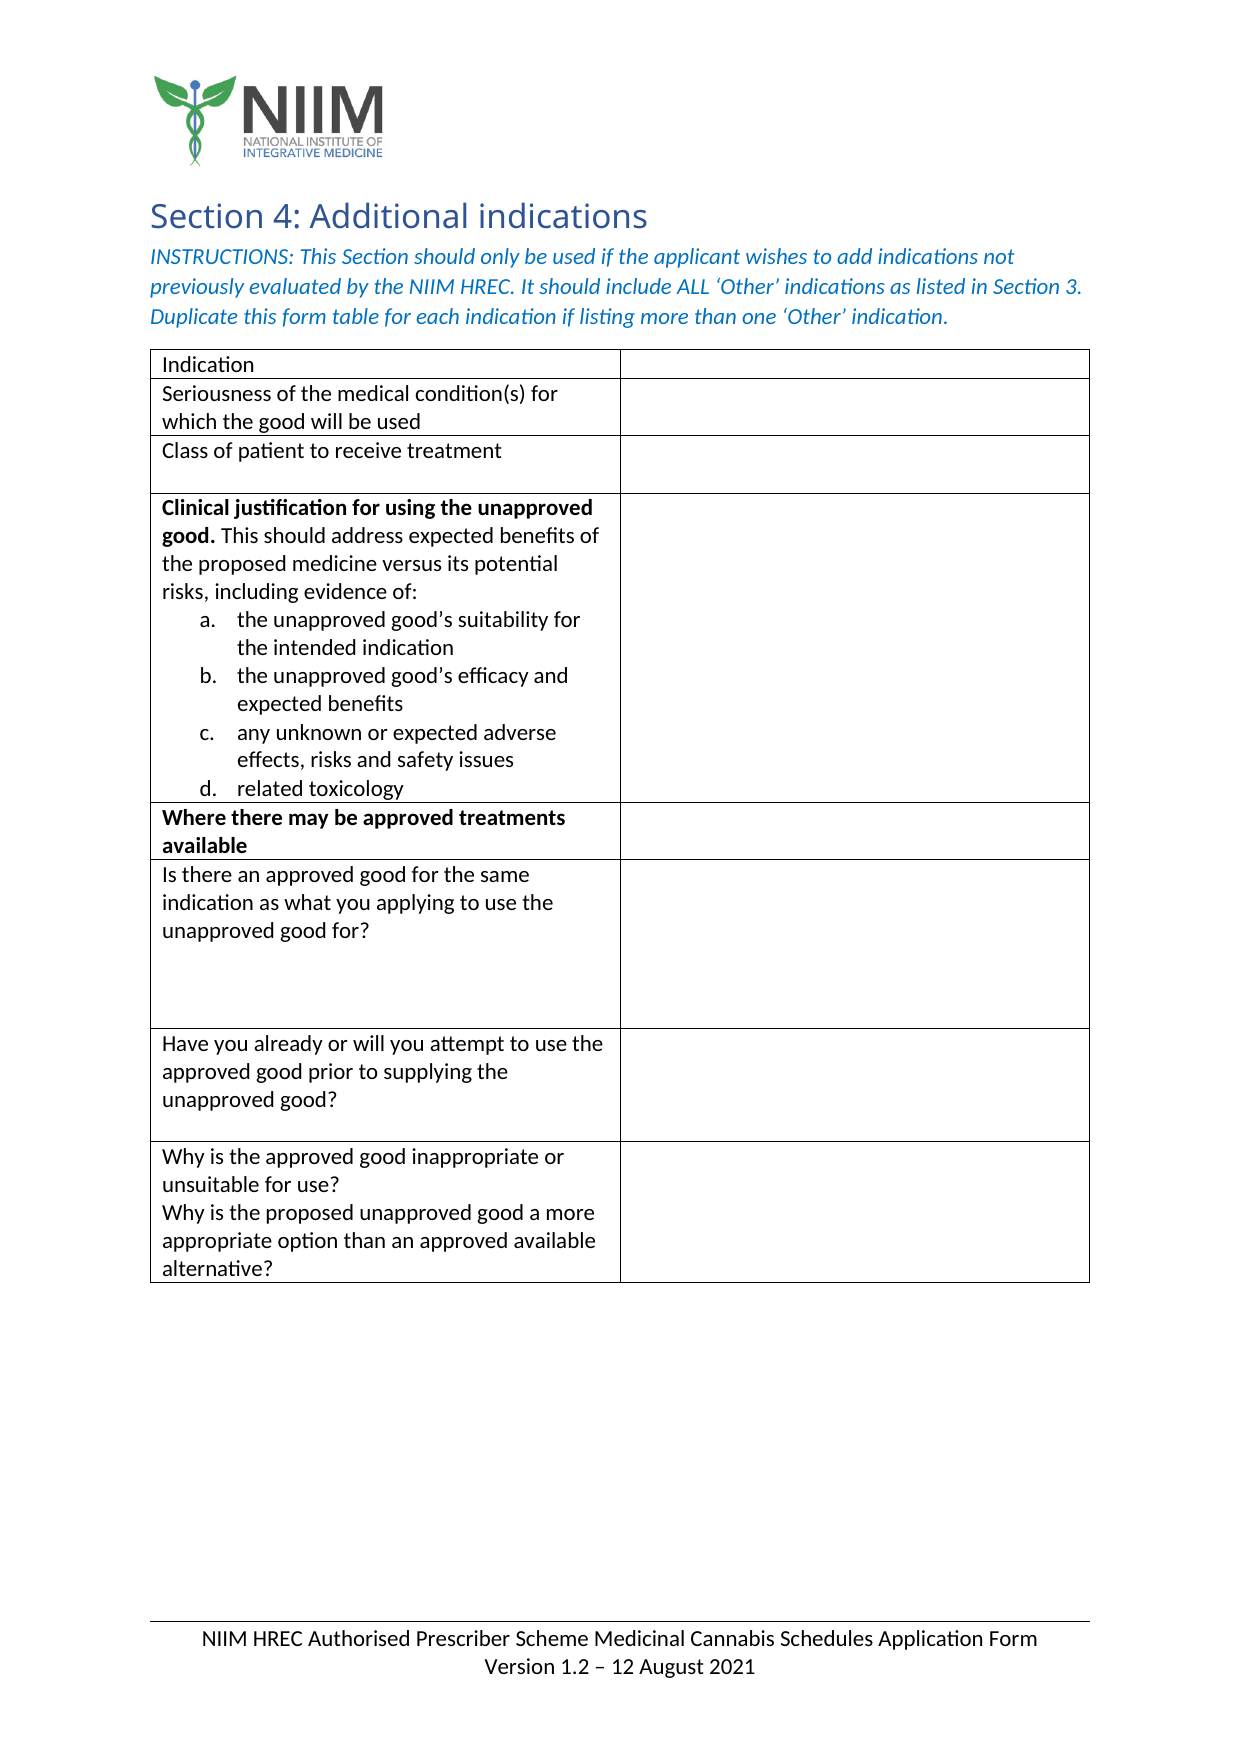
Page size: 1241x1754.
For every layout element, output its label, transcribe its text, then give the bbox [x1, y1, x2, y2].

text INSTRUCTIONS: This Section should only be used if the applicant wishes to add indications not previously evaluated by the NIIM HREC. It should include ALL ‘Other’ indications as listed in Section 3. Duplicate this form table for each indication if listing more than one ‘Other’ indication. [150, 242, 1090, 330]
table_cell Clinical justification for using the unapproved good. This should address expected benefits of the proposed medicine versus its potential risks, including evidence of: the unapproved good’s suitability for the intended indication the unapproved good’s efficacy and expected benefits any unknown or expected adverse effects, risks and safety issues related toxicology [151, 494, 620, 802]
table_header [621, 350, 1089, 378]
table_cell [621, 860, 1089, 1028]
table_cell [621, 1029, 1089, 1141]
table_cell [621, 1142, 1089, 1282]
table_cell Is there an approved good for the same indication as what you applying to use the unapproved good for? [151, 860, 620, 1028]
table_cell Class of patient to receive treatment [151, 436, 620, 492]
table_cell Have you already or will you attempt to use the approved good prior to supplying the unapproved good? [151, 1029, 620, 1141]
table_cell [621, 436, 1089, 492]
table_cell [621, 379, 1089, 435]
table_cell Seriousness of the medical condition(s) for which the good will be used [151, 379, 620, 435]
subtitle Section 4: Additional indications [150, 193, 1090, 238]
table_cell [621, 494, 1089, 802]
table_cell Where there may be approved treatments available [151, 803, 620, 859]
table_header Indication [151, 350, 620, 378]
table_cell [621, 803, 1089, 859]
picture [150, 73, 391, 168]
table_cell Why is the approved good inappropriate or unsuitable for use? Why is the proposed unapproved good a more appropriate option than an approved available alternative? [151, 1142, 620, 1282]
